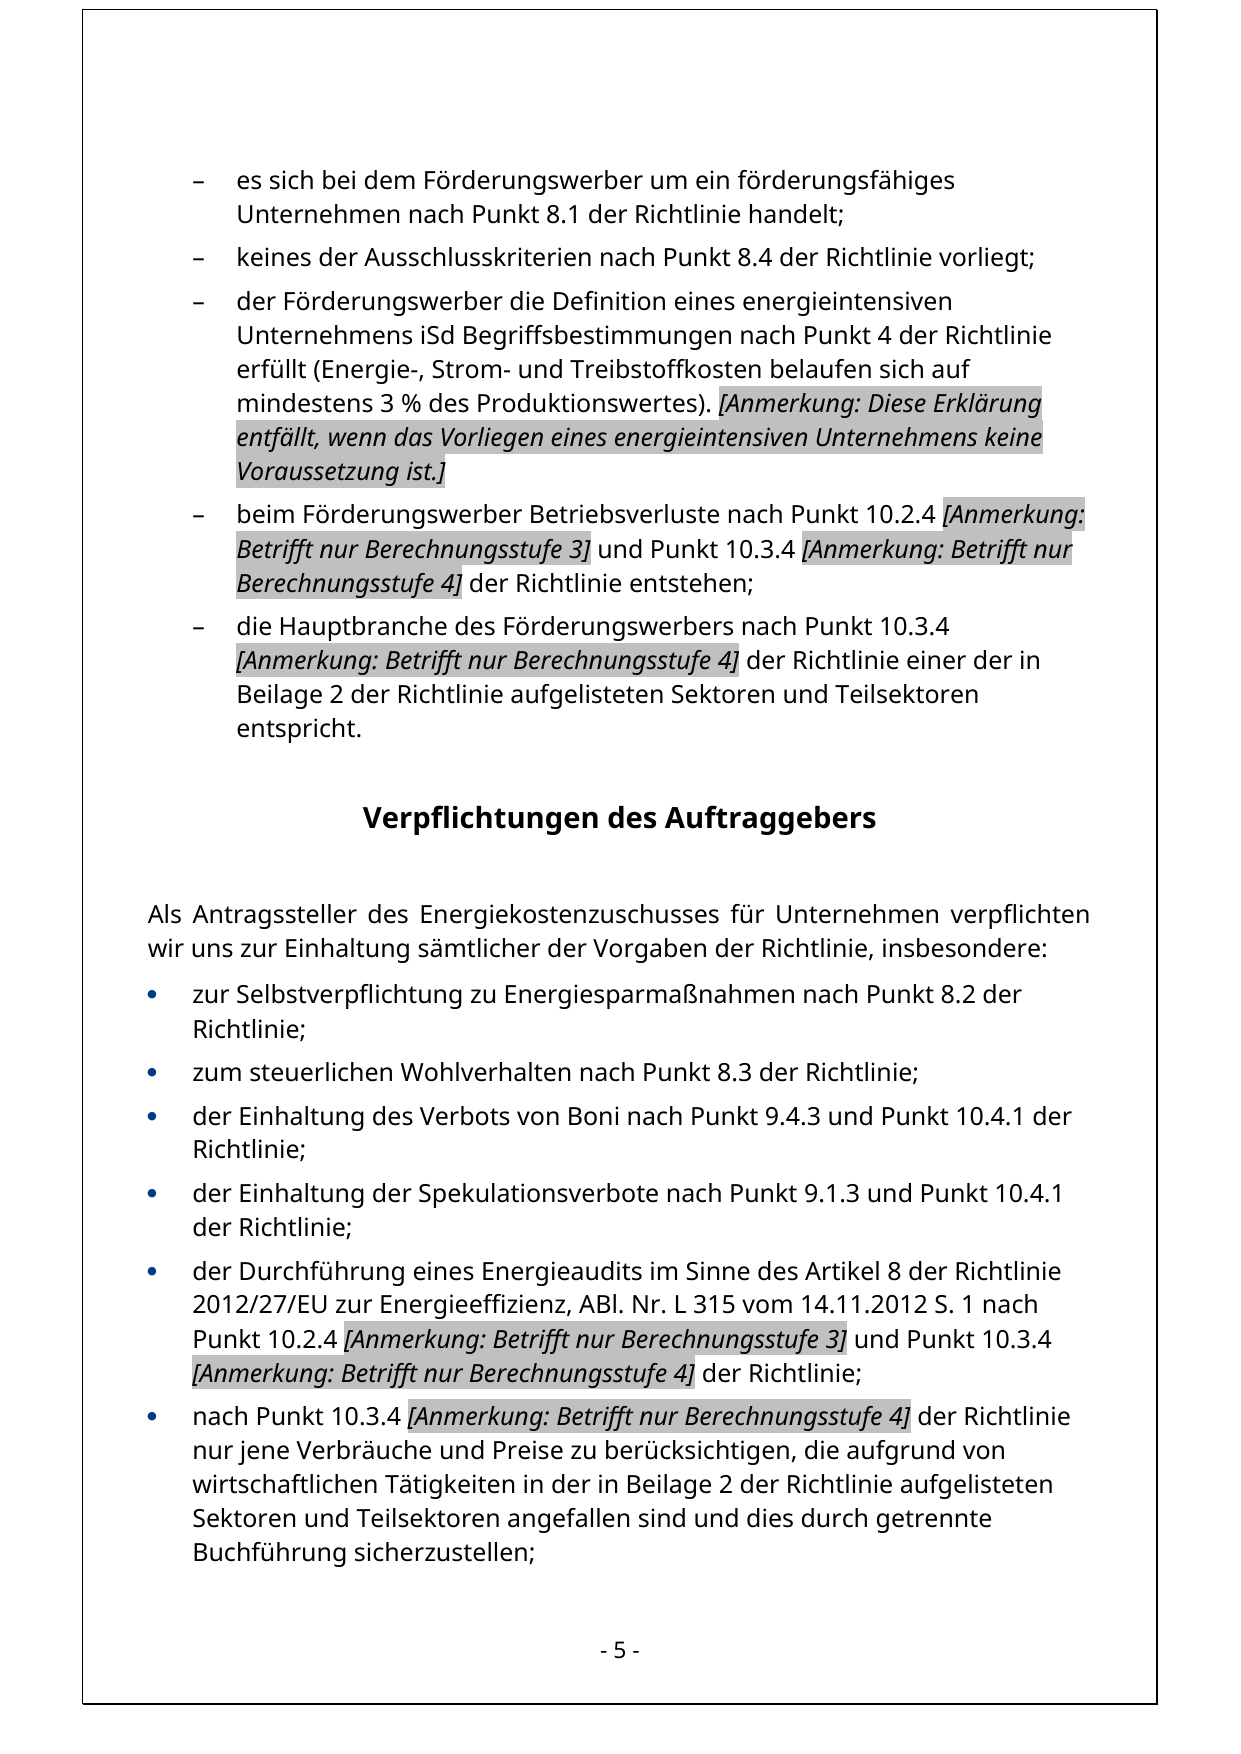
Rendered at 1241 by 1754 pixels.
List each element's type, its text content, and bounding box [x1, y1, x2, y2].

list beim Förderungswerber Betriebsverluste nach Punkt 10.2.4 [Anmerkung: Betrifft nur Berechnungsstufe 3] und Punkt 10.3.4 [Anmerkung: Betrifft nur Berechnungsstufe 4] der Richtlinie entstehen; [192, 497, 1092, 599]
list es sich bei dem Förderungswerber um ein förderungsfähiges Unternehmen nach Punkt 8.1 der Richtlinie handelt; [192, 162, 1092, 231]
list der Einhaltung des Verbots von Boni nach Punkt 9.4.3 und Punkt 10.4.1 der Richtlinie; [148, 1098, 1092, 1166]
text Verpflichtungen des Auftraggebers [148, 798, 1092, 837]
list zum steuerlichen Wohlverhalten nach Punkt 8.3 der Richtlinie; [148, 1055, 1092, 1089]
list der Durchführung eines Energieaudits im Sinne des Artikel 8 der Richtlinie 2012/27/EU zur Energieeffizienz, ABl. Nr. L 315 vom 14.11.2012 S. 1 nach Punkt 10.2.4 [Anmerkung: Betrifft nur Berechnungsstufe 3] und Punkt 10.3.4 [Anmerkung: Betrifft nur Berechnungsstufe 4] der Richtlinie; [148, 1253, 1092, 1389]
list die Hauptbranche des Förderungswerbers nach Punkt 10.3.4 [Anmerkung: Betrifft nur Berechnungsstufe 4] der Richtlinie einer der in Beilage 2 der Richtlinie aufgelisteten Sektoren und Teilsektoren entspricht. [192, 609, 1092, 745]
list keines der Ausschlusskriterien nach Punkt 8.4 der Richtlinie vorliegt; [192, 240, 1092, 274]
list nach Punkt 10.3.4 [Anmerkung: Betrifft nur Berechnungsstufe 4] der Richtlinie nur jene Verbräuche und Preise zu berücksichtigen, die aufgrund von wirtschaftlichen Tätigkeiten in der in Beilage 2 der Richtlinie aufgelisteten Sektoren und Teilsektoren angefallen sind und dies durch getrennte Buchführung sicherzustellen; [148, 1399, 1092, 1569]
list zur Selbstverpflichtung zu Energiesparmaßnahmen nach Punkt 8.2 der Richtlinie; [148, 977, 1092, 1045]
list der Förderungswerber die Definition eines energieintensiven Unternehmens iSd Begriffsbestimmungen nach Punkt 4 der Richtlinie erfüllt (Energie-, Strom- und Treibstoffkosten belaufen sich auf mindestens 3 % des Produktionswertes). [Anmerkung: Diese Erklärung entfällt, wenn das Vorliegen eines energieintensiven Unternehmens keine Voraussetzung ist.] [192, 283, 1092, 488]
text Als Antragssteller des Energiekostenzuschusses für Unternehmen verpflichten wir uns zur Einhaltung sämtlicher der Vorgaben der Richtlinie, insbesondere: [148, 897, 1092, 965]
list der Einhaltung der Spekulationsverbote nach Punkt 9.1.3 und Punkt 10.4.1 der Richtlinie; [148, 1176, 1092, 1244]
